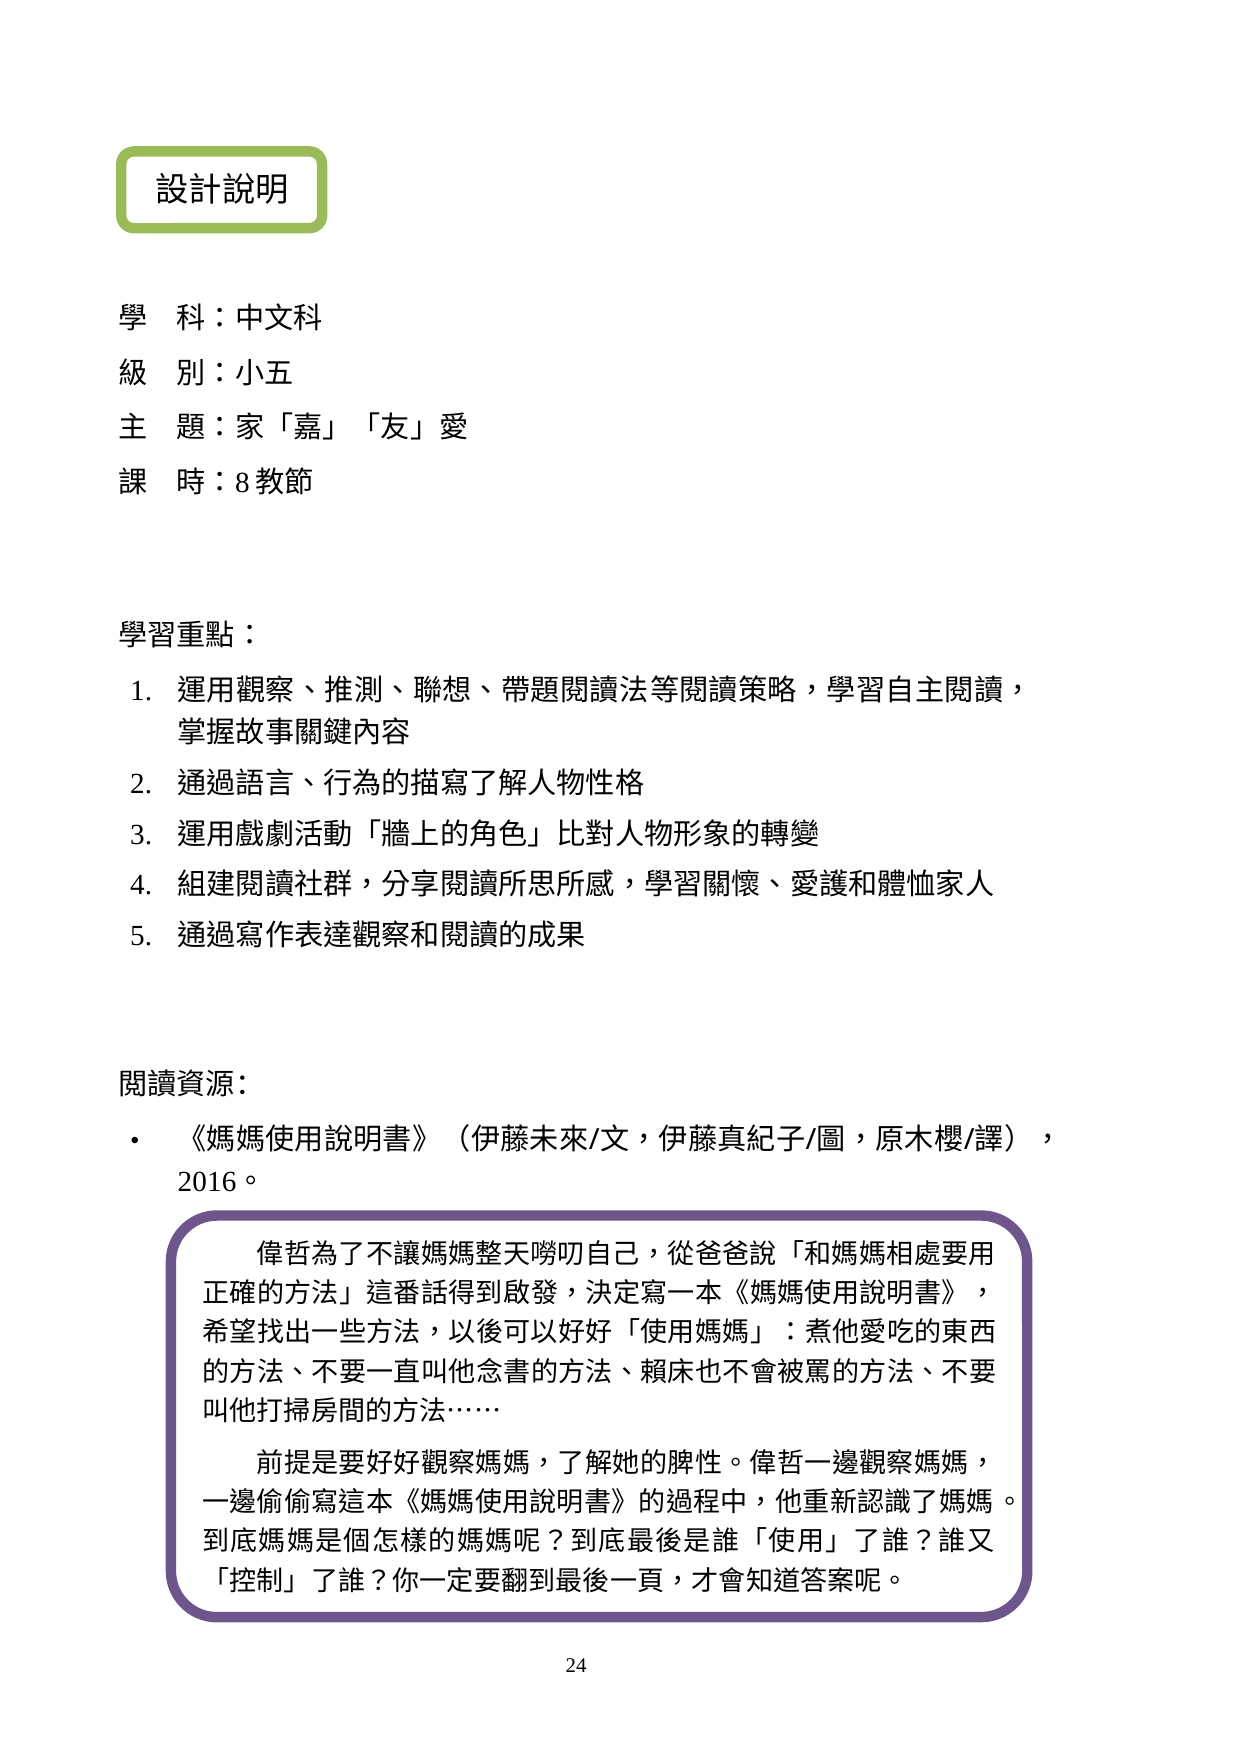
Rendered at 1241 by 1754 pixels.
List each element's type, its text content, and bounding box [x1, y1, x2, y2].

text 課 時：8教節 [118, 459, 1033, 501]
list 《媽媽使用說明書》（伊藤未來/文，伊藤真紀子/圖，原木櫻/譯），2016。 [130, 1115, 1033, 1200]
text 主 題：家「嘉」「友」愛 [118, 404, 1033, 446]
list 運用觀察、推測、聯想、帶題閱讀法等閱讀策略，學習自主閱讀，掌握故事關鍵內容 [130, 667, 1033, 751]
text 級 別：小五 [118, 349, 1033, 392]
list 通過寫作表達觀察和閱讀的成果 [130, 912, 1033, 954]
list 通過語言、行為的描寫了解人物性格 [130, 760, 1033, 802]
text 學 科：中文科 [118, 294, 1033, 337]
text 閲讀資源： [118, 1061, 1033, 1103]
text 學習重點： [118, 612, 1033, 654]
list 運用戲劇活動「牆上的角色」比對人物形象的轉變 [130, 810, 1033, 853]
list 組建閱讀社群，分享閱讀所思所感，學習關懷、愛護和體恤家人 [130, 861, 1033, 903]
